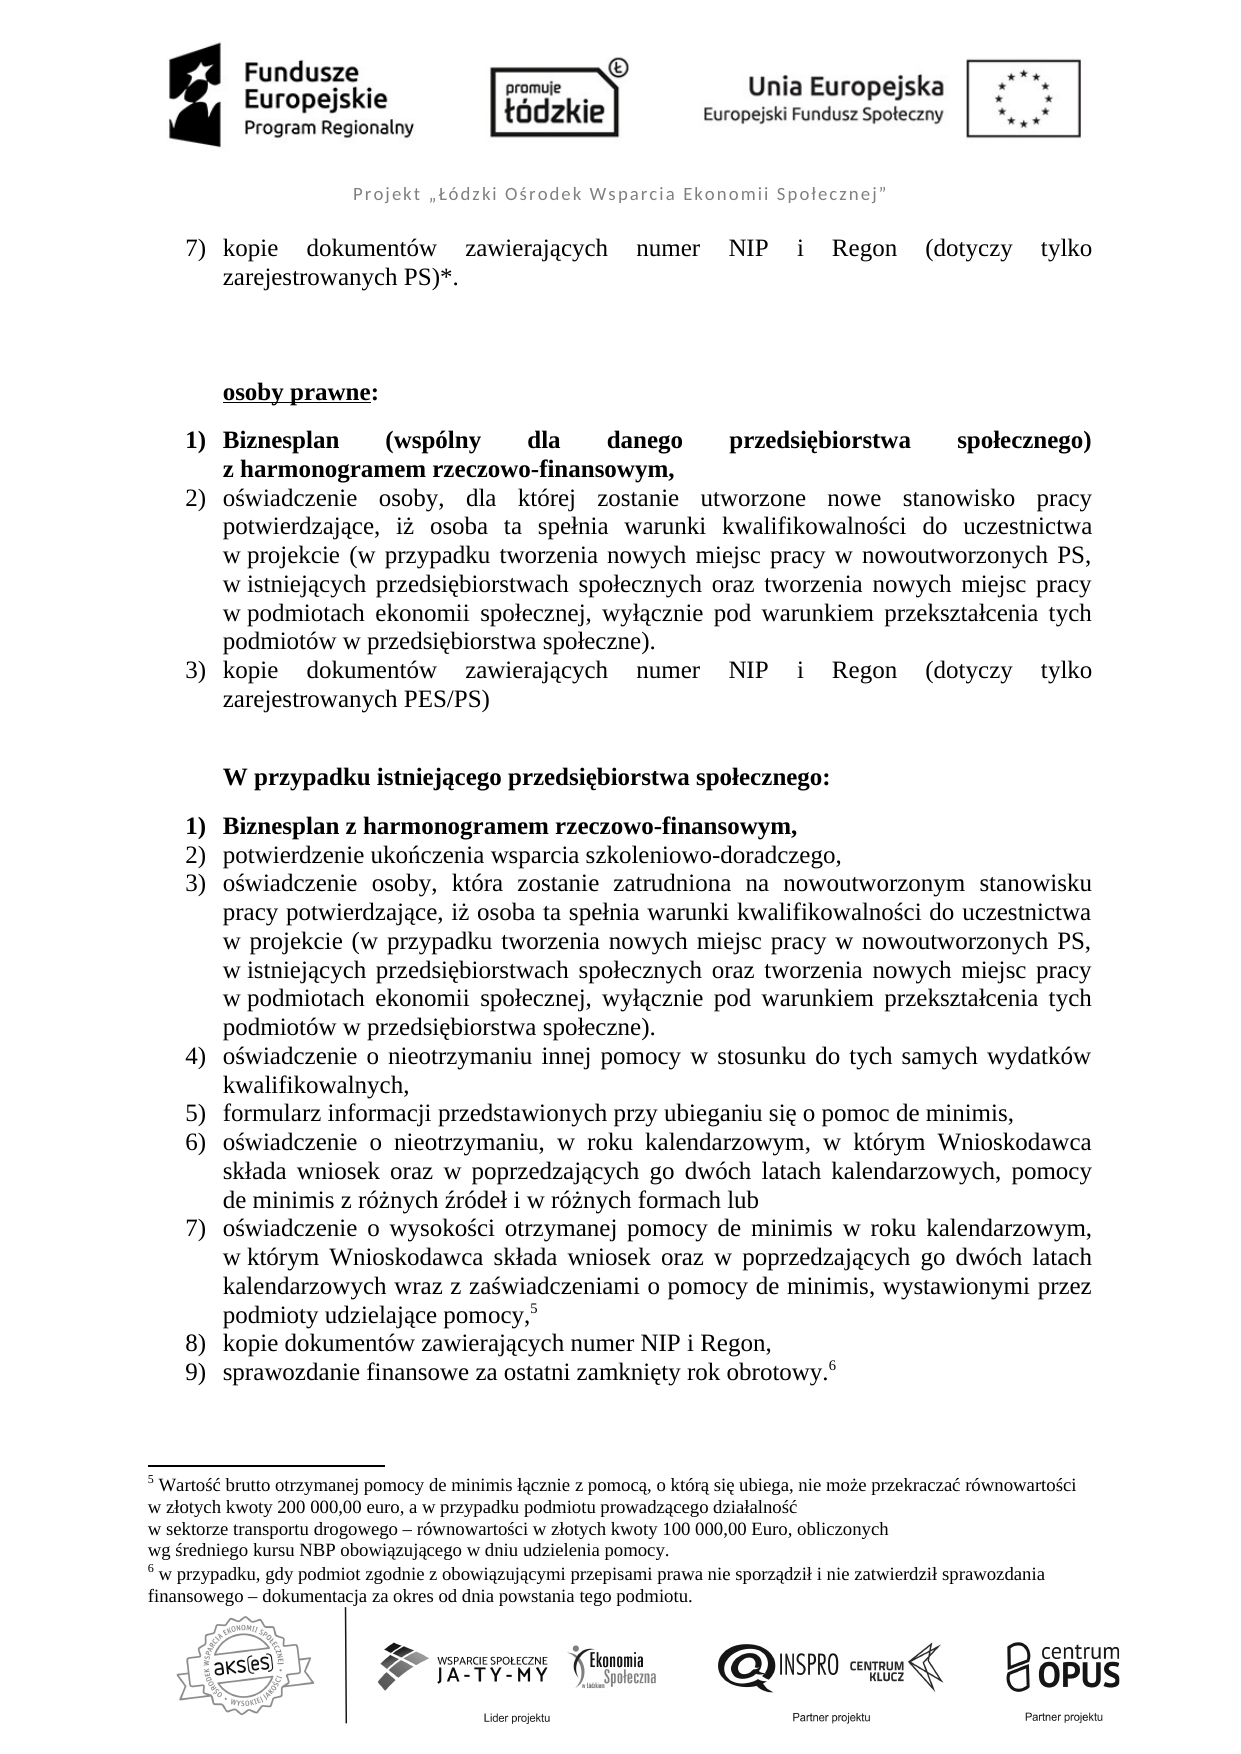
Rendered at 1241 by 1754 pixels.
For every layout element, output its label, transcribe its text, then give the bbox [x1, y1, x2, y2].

list Biznesplan (wspólny dla danego przedsiębiorstwa społecznego) z harmonogramem rzeczowo-finansowym, [185, 425, 1093, 483]
list oświadczenie o nieotrzymaniu, w roku kalendarzowym, w którym Wnioskodawca składa wniosek oraz w poprzedzających go dwóch latach kalendarzowych, pomocy de minimis z różnych źródeł i w różnych formach lub [185, 1127, 1093, 1213]
list kopie dokumentów zawierających numer NIP i Regon, [185, 1328, 1093, 1357]
list oświadczenie o nieotrzymaniu innej pomocy w stosunku do tych samych wydatków kwalifikowalnych, [185, 1041, 1093, 1098]
list oświadczenie osoby, dla której zostanie utworzone nowe stanowisko pracy potwierdzające, iż osoba ta spełnia warunki kwalifikowalności do uczestnictwa w projekcie (w przypadku tworzenia nowych miejsc pracy w nowoutworzonych PS, w istniejących przedsiębiorstwach społecznych oraz tworzenia nowych miejsc pracy w podmiotach ekonomii społecznej, wyłącznie pod warunkiem przekształcenia tych podmiotów w przedsiębiorstwa społeczne). [185, 483, 1093, 655]
list potwierdzenie ukończenia wsparcia szkoleniowo-doradczego, [185, 840, 1093, 868]
list kopie dokumentów zawierających numer NIP i Regon (dotyczy tylko zarejestrowanych PES/PS) [185, 655, 1093, 713]
list oświadczenie o wysokości otrzymanej pomocy de minimis w roku kalendarzowym, w którym Wnioskodawca składa wniosek oraz w poprzedzających go dwóch latach kalendarzowych wraz z zaświadczeniami o pomocy de minimis, wystawionymi przez podmioty udzielające pomocy, [185, 1213, 1093, 1328]
text W przypadku istniejącego przedsiębiorstwa społecznego: [223, 762, 1093, 791]
picture [176, 1607, 1120, 1724]
text osoby prawne: [223, 377, 1093, 405]
list formularz informacji przedstawionych przy ubieganiu się o pomoc de minimis, [185, 1098, 1093, 1127]
list oświadczenie osoby, która zostanie zatrudniona na nowoutworzonym stanowisku pracy potwierdzające, iż osoba ta spełnia warunki kwalifikowalności do uczestnictwa w projekcie (w przypadku tworzenia nowych miejsc pracy w nowoutworzonych PS, w istniejących przedsiębiorstwach społecznych oraz tworzenia nowych miejsc pracy w podmiotach ekonomii społecznej, wyłącznie pod warunkiem przekształcenia tych podmiotów w przedsiębiorstwa społeczne). [185, 868, 1093, 1041]
list sprawozdanie finansowe za ostatni zamknięty rok obrotowy. [185, 1357, 1093, 1386]
list Biznesplan z harmonogramem rzeczowo-finansowym, [185, 811, 1093, 840]
list kopie dokumentów zawierających numer NIP i Regon (dotyczy tylko zarejestrowanych PS)*. [185, 233, 1093, 290]
picture [150, 6, 1096, 186]
